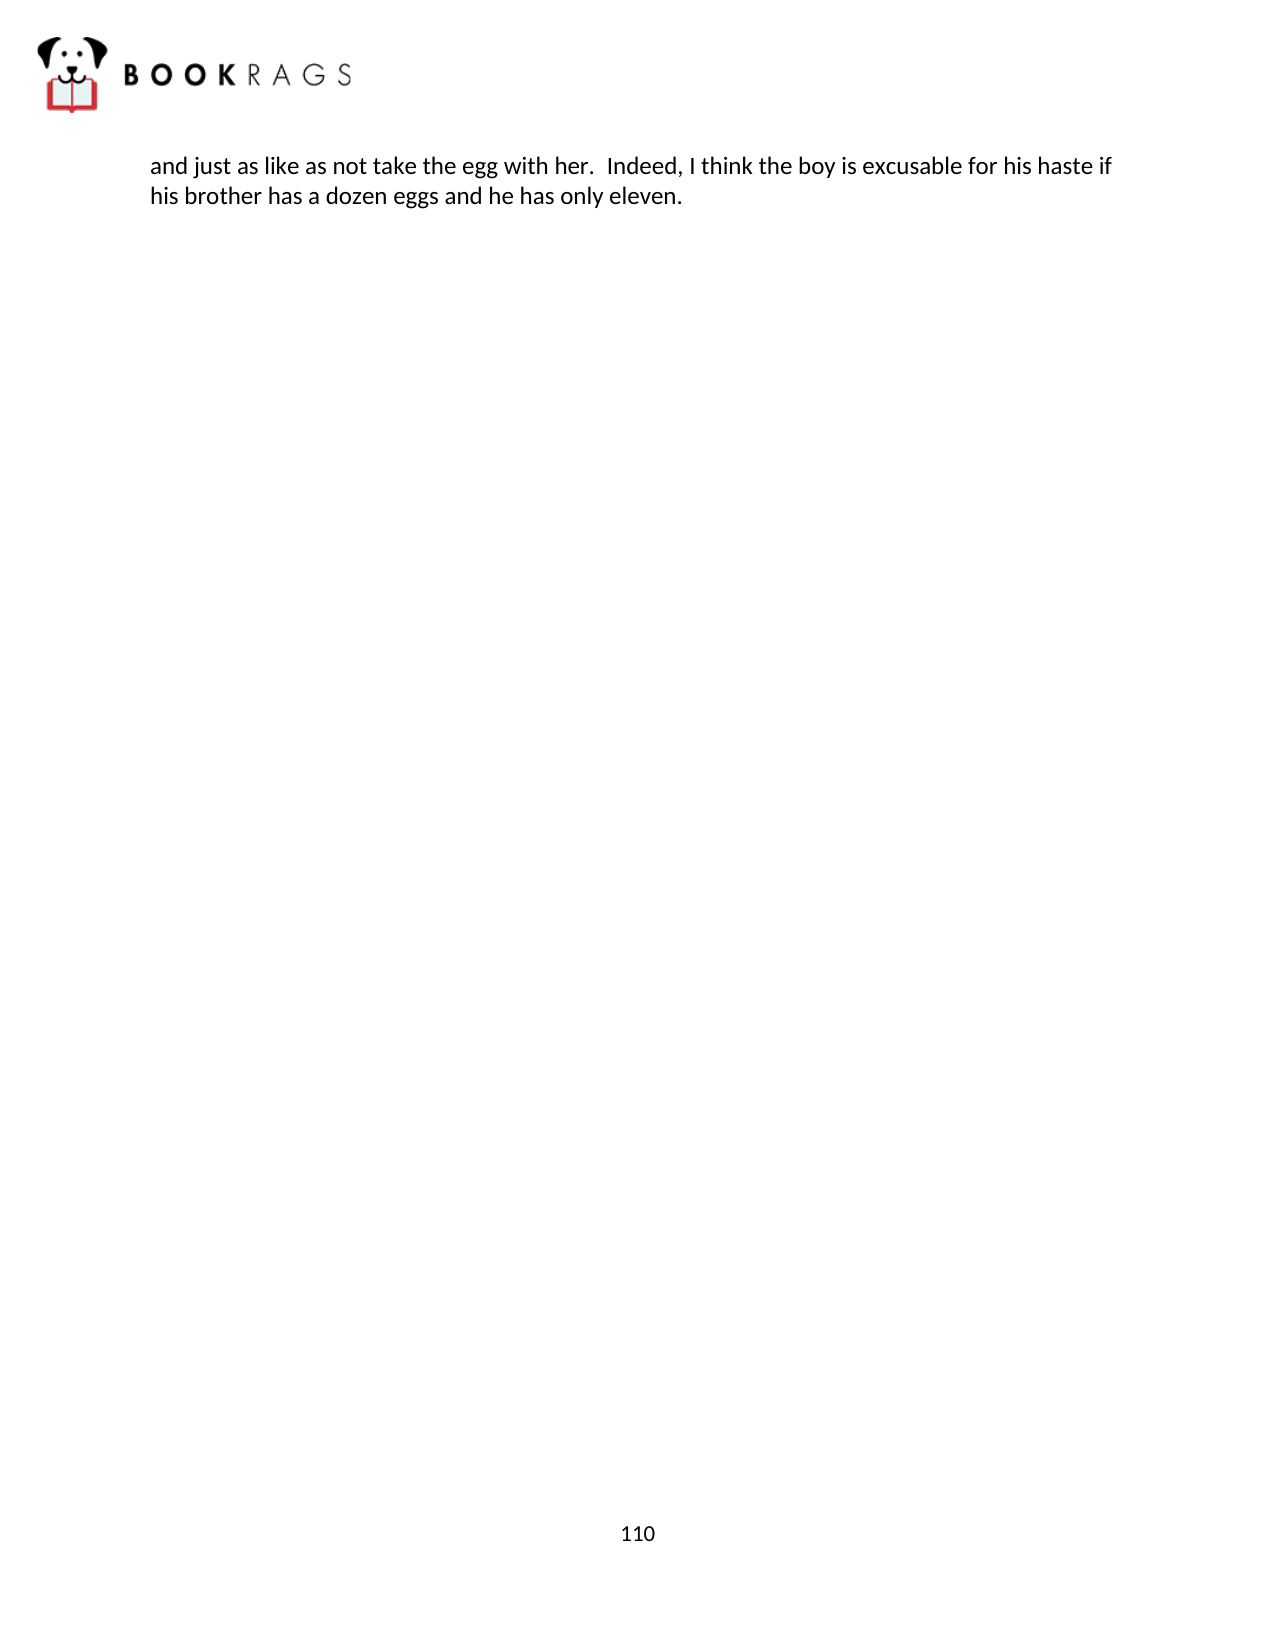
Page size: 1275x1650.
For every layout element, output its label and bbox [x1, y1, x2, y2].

picture [37, 37, 351, 113]
text [150, 150, 1125, 211]
